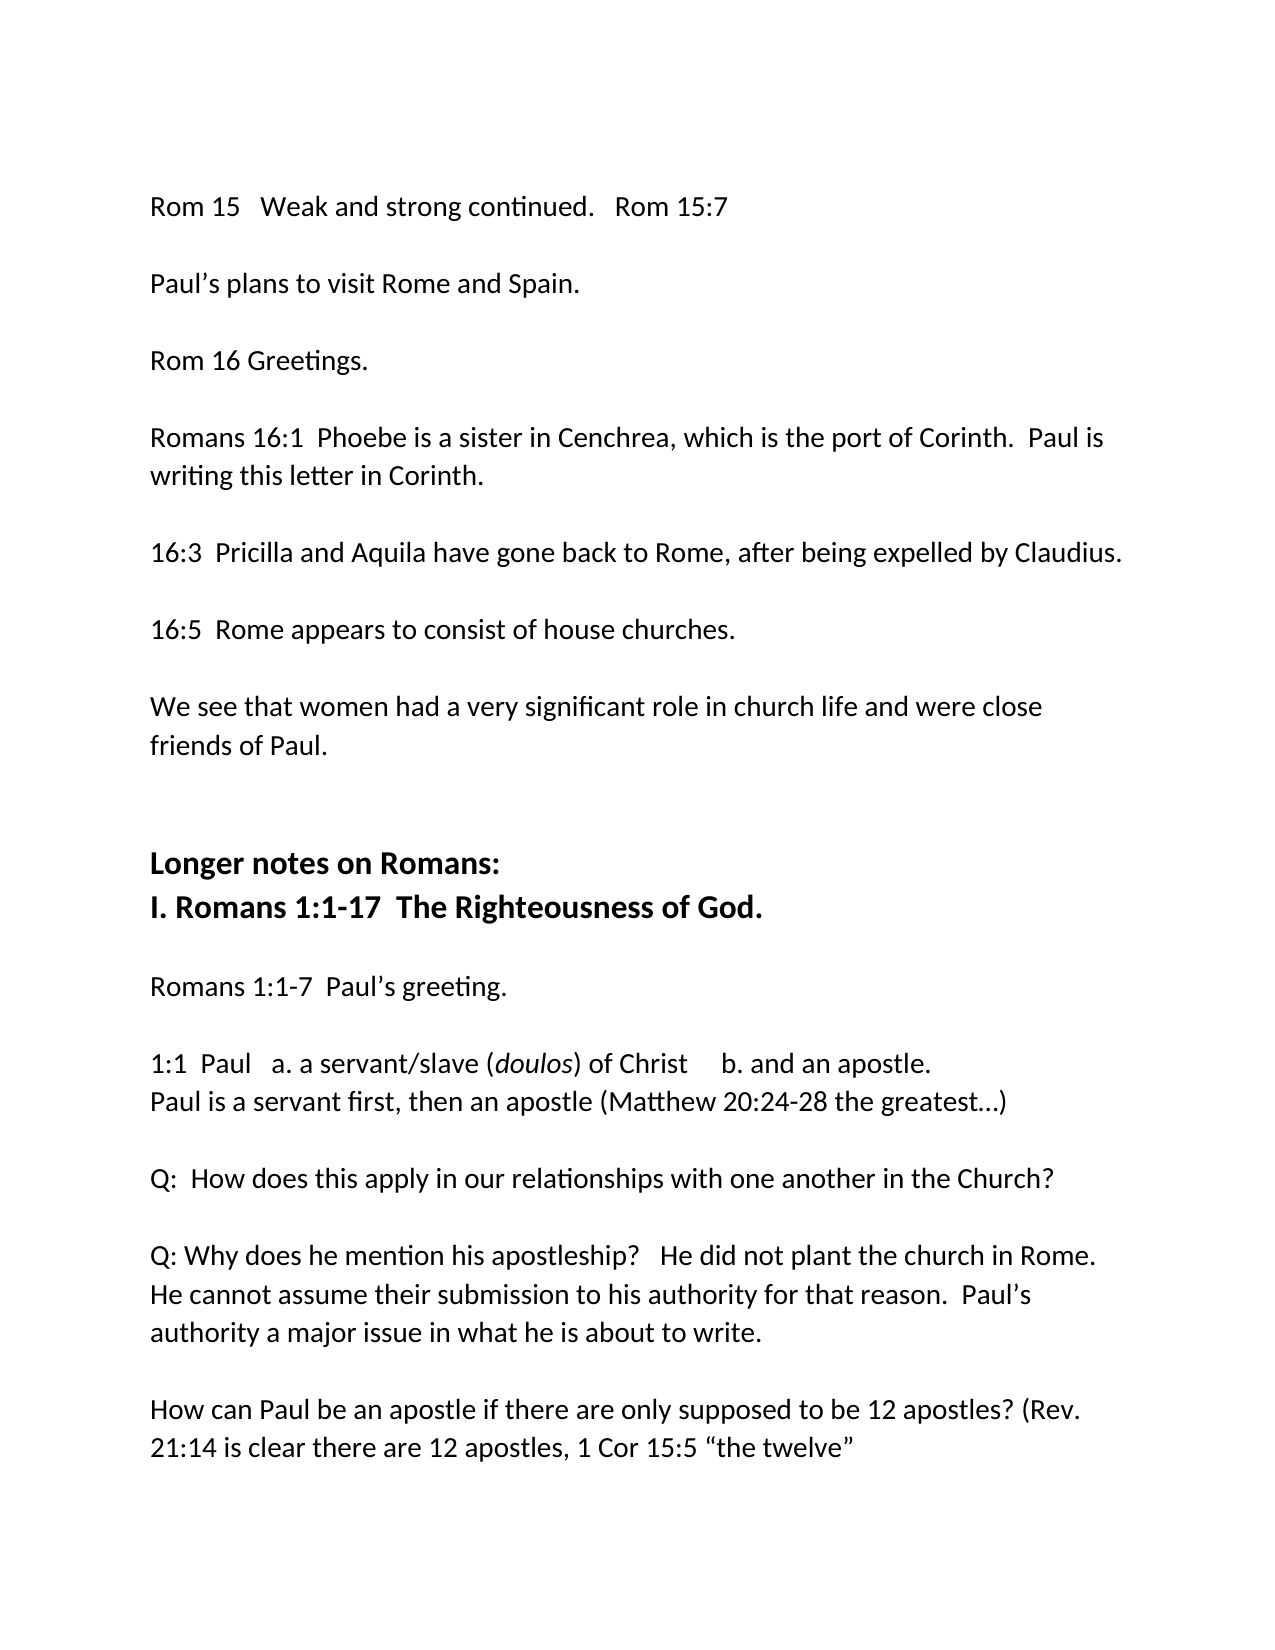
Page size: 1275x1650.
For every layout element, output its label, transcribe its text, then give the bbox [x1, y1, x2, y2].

text Rom 16 Greetings. [150, 342, 1125, 378]
text Paul’s plans to visit Rome and Spain. [150, 265, 1125, 301]
text 16:3 Pricilla and Aquila have gone back to Rome, after being expelled by Claudius. [150, 534, 1125, 570]
text How can Paul be an apostle if there are only supposed to be 12 apostles? (Rev. 21:14 is clear there are 12 apostles, 1 Cor 15:5 “the twelve” [150, 1391, 1125, 1495]
text Q: Why does he mention his apostleship? He did not plant the church in Rome. He cannot assume their submission to his authority for that reason. Paul’s authority a major issue in what he is about to write. [150, 1237, 1125, 1350]
text 16:5 Rome appears to consist of house churches. [150, 611, 1125, 647]
text We see that women had a very significant role in church life and were close friends of Paul. [150, 688, 1125, 762]
text Romans 1:1-7 Paul’s greeting. [150, 968, 1125, 1004]
text Longer notes on Romans: [150, 842, 1125, 883]
text Paul is a servant first, then an apostle (Matthew 20:24-28 the greatest…) [150, 1083, 1125, 1119]
text Romans 16:1 Phoebe is a sister in Cenchrea, which is the port of Corinth. Paul is writing this letter in Corinth. [150, 419, 1125, 493]
text Q: How does this apply in our relationships with one another in the Church? [150, 1160, 1125, 1196]
text 1:1 Paul a. a servant/slave (doulos) of Christ b. and an apostle. [150, 1045, 1125, 1081]
text Rom 15 Weak and strong continued. Rom 15:7 [150, 188, 1125, 224]
text I. Romans 1:1-17 The Righteousness of God. [150, 886, 1125, 927]
